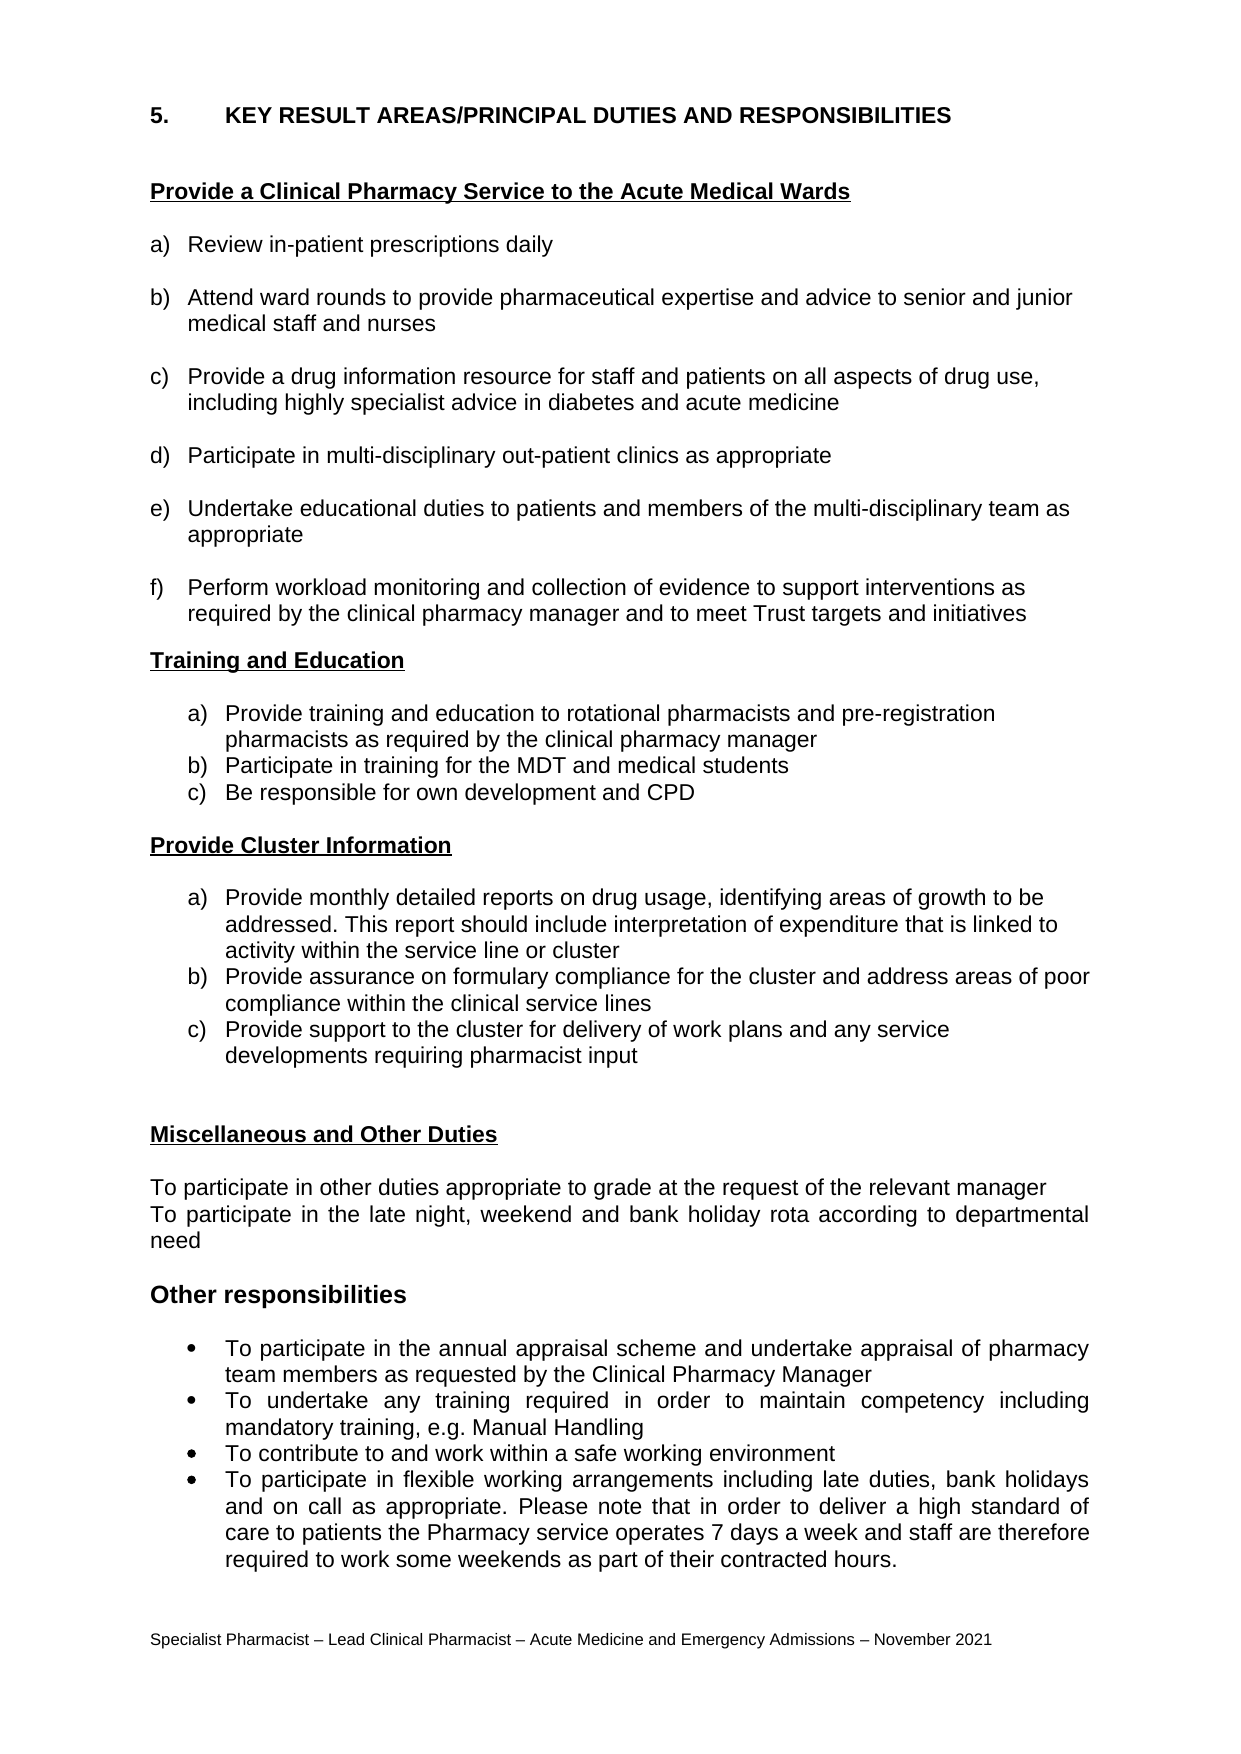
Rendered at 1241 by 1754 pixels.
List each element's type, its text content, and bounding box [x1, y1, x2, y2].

subtitle Provide a Clinical Pharmacy Service to the Acute Medical Wards [150, 178, 1090, 204]
list Provide assurance on formulary compliance for the cluster and address areas of poor compliance within the clinical service lines [187, 963, 1090, 1016]
text Miscellaneous and Other Duties [150, 1121, 1090, 1148]
text 5. KEY RESULT AREAS/PRINCIPAL DUTIES AND RESPONSIBILITIES [150, 102, 1090, 129]
list Undertake educational duties to patients and members of the multi-disciplinary team as appropriate [150, 494, 1090, 547]
text To participate in other duties appropriate to grade at the request of the relevant manager [150, 1174, 1090, 1201]
list Provide support to the cluster for delivery of work plans and any service developments requiring pharmacist input [187, 1016, 1090, 1069]
text Provide Cluster Information [150, 832, 1090, 858]
list Perform workload monitoring and collection of evidence to support interventions as required by the clinical pharmacy manager and to meet Trust targets and initiatives [150, 573, 1090, 626]
list To contribute to and work within a safe working environment [187, 1440, 1090, 1466]
list To participate in the annual appraisal scheme and undertake appraisal of pharmacy team members as requested by the Clinical Pharmacy Manager [187, 1335, 1090, 1387]
subtitle Training and Education [150, 647, 1090, 673]
list To undertake any training required in order to maintain competency including mandatory training, e.g. Manual Handling [187, 1387, 1090, 1440]
text Other responsibilities [150, 1279, 1090, 1308]
list To participate in flexible working arrangements including late duties, bank holidays and on call as appropriate. Please note that in order to deliver a high standard of care to patients the Pharmacy service operates 7 days a week and staff are therefore required to work some weekends as part of their contracted hours. [187, 1466, 1090, 1572]
list Review in-patient prescriptions daily [150, 231, 1090, 257]
list Provide a drug information resource for staff and patients on all aspects of drug use, including highly specialist advice in diabetes and acute medicine [150, 363, 1090, 415]
list Attend ward rounds to provide pharmaceutical expertise and advice to senior and junior medical staff and nurses [150, 284, 1090, 336]
list Be responsible for own development and CPD [187, 779, 1090, 805]
list Provide training and education to rotational pharmacists and pre-registration pharmacists as required by the clinical pharmacy manager [187, 700, 1090, 752]
list Provide monthly detailed reports on drug usage, identifying areas of growth to be addressed. This report should include interpretation of expenditure that is linked to activity within the service line or cluster [187, 884, 1090, 963]
text To participate in the late night, weekend and bank holiday rota according to departmental need [150, 1201, 1090, 1253]
list Participate in multi-disciplinary out-patient clinics as appropriate [150, 442, 1090, 468]
list Participate in training for the MDT and medical students [187, 752, 1090, 779]
